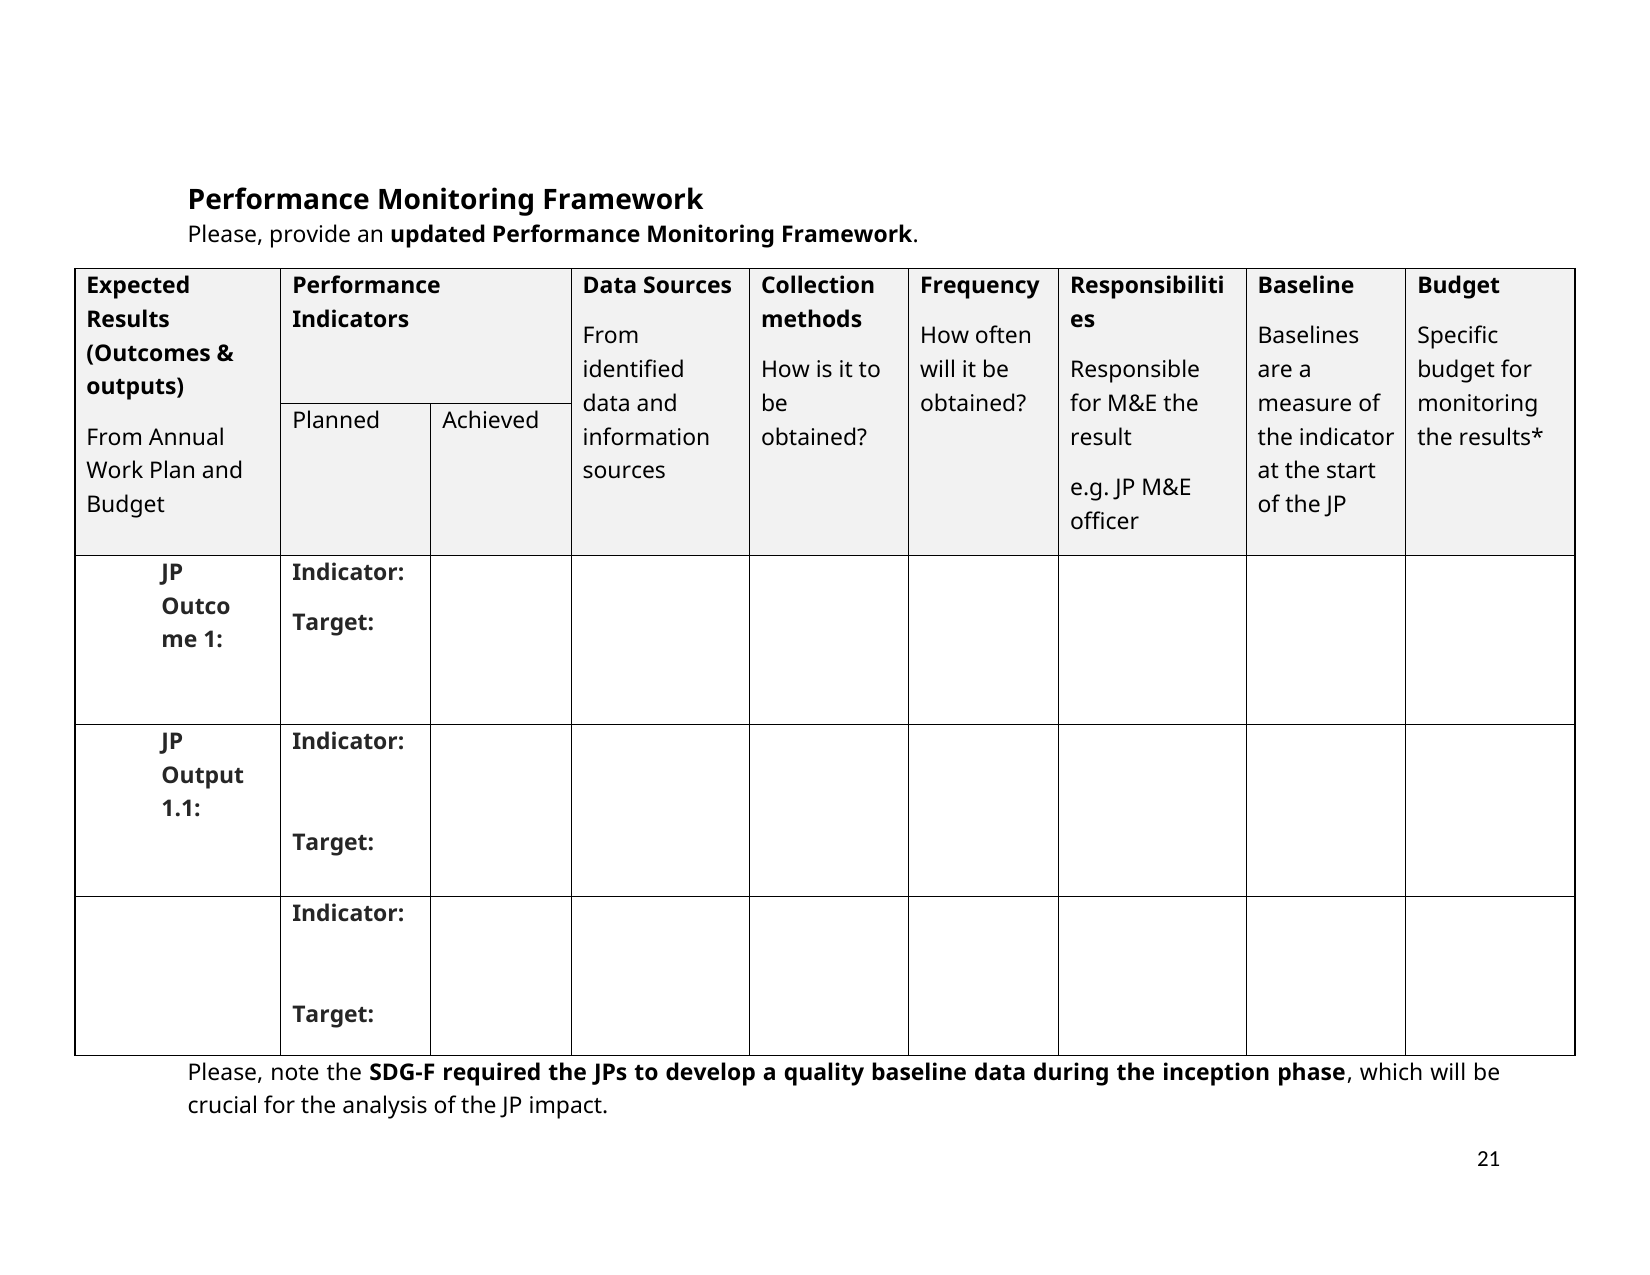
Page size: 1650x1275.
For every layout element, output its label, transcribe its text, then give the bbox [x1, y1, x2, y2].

table_header Budget Specific budget for monitoring the results* [1406, 269, 1574, 555]
table_cell [1406, 725, 1574, 896]
table_cell Planned [281, 404, 430, 555]
table_cell JP Outcome 1: [76, 556, 280, 724]
table_cell [572, 897, 749, 1054]
table_cell [750, 725, 908, 896]
table_cell [909, 897, 1058, 1054]
table_cell [1406, 897, 1574, 1054]
text Performance Monitoring Framework [187, 179, 1500, 217]
table_cell [76, 897, 280, 1054]
table_cell Achieved [431, 404, 571, 555]
table_header Collection methods How is it to be obtained? [750, 269, 908, 555]
table_header Performance Indicators [281, 269, 571, 403]
table_cell [909, 556, 1058, 724]
table_cell [1059, 725, 1246, 896]
table_cell [572, 725, 749, 896]
table_cell [750, 897, 908, 1054]
text Please, note the SDG-F required the JPs to develop a quality baseline data during the inception phase, which will be crucial for the analysis of the JP impact. [187, 1056, 1500, 1121]
table_header Baseline Baselines are a measure of the indicator at the start of the JP [1247, 269, 1405, 555]
table_cell [431, 556, 571, 724]
table_cell JP Output1.1: [76, 725, 280, 896]
table_cell [1247, 897, 1405, 1054]
table_cell [1247, 556, 1405, 724]
table_cell [909, 725, 1058, 896]
table_cell [1059, 556, 1246, 724]
table_cell [572, 556, 749, 724]
table_cell [1247, 725, 1405, 896]
table_cell Indicator: Target: [281, 725, 430, 896]
table_cell [431, 897, 571, 1054]
table_cell Indicator: Target: [281, 556, 430, 724]
table_header Data Sources From identified data and information sources [572, 269, 749, 555]
table_cell Indicator: Target: [281, 897, 430, 1054]
table_cell [1059, 897, 1246, 1054]
table_header Frequency How often will it be obtained? [909, 269, 1058, 555]
table_cell [750, 556, 908, 724]
table_header Expected Results (Outcomes & outputs) From Annual Work Plan and Budget [76, 269, 280, 555]
table_cell [431, 725, 571, 896]
text Please, provide an updated Performance Monitoring Framework. [187, 217, 1500, 249]
table_header Responsibilities Responsible for M&E the result e.g. JP M&E officer [1059, 269, 1246, 555]
table_cell [1406, 556, 1574, 724]
